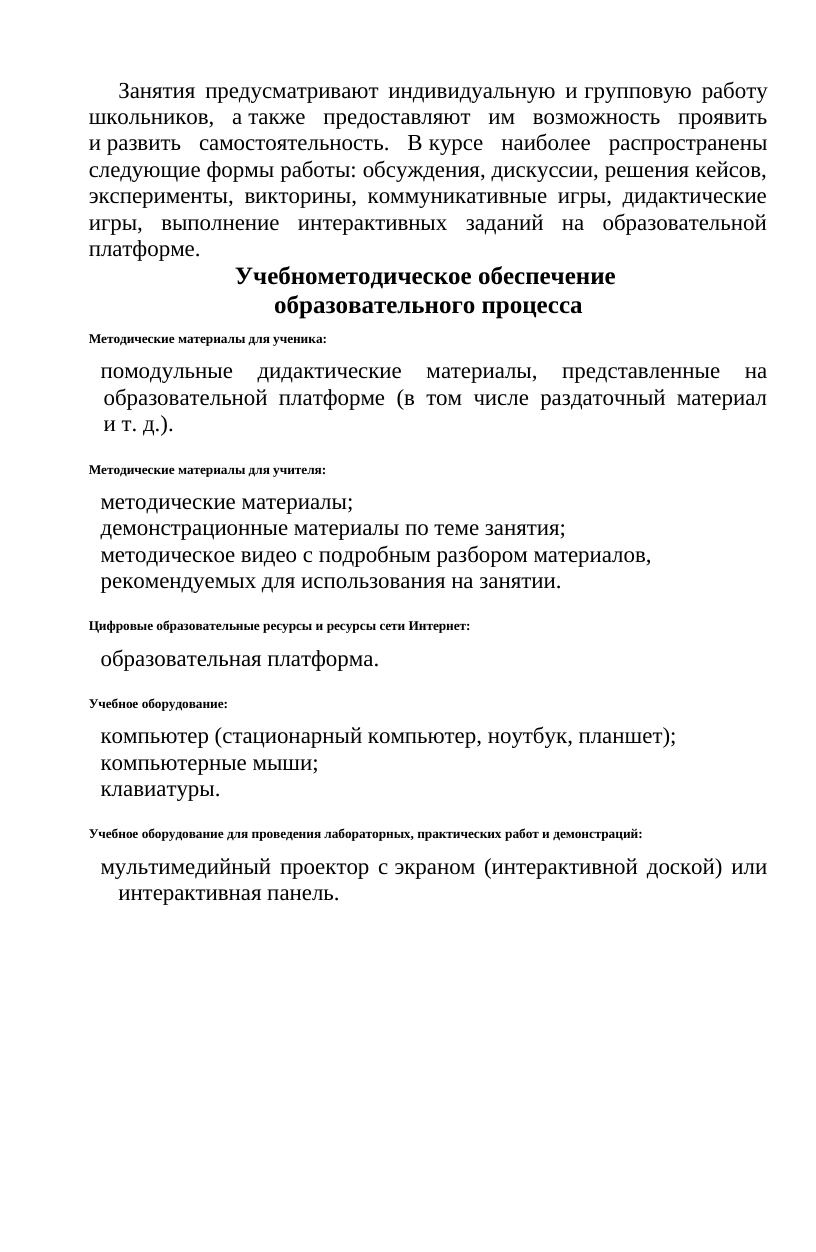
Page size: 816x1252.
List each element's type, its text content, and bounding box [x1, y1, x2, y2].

text Методические материалы для ученика: [88, 331, 768, 358]
list методические материалы; [100, 488, 768, 514]
list клавиатуры. [100, 775, 768, 802]
text Занятия предусматривают индивидуальную и групповую работу школьников, а также предоставляют им возможность проявить и развить самостоятельность. В курсе наиболее распространены следующие формы работы: обсуждения, дискуссии, решения кейсов, эксперименты, викторины, коммуникативные игры, дидактические игры, выполнение интерактивных заданий на образовательной платформе. [88, 77, 768, 261]
text Методические материалы для учителя: [88, 462, 768, 488]
list методическое видео с подробным разбором материалов, [100, 541, 768, 567]
text Учебно­методическое обеспечение образовательного процесса [88, 261, 768, 319]
list демонстрационные материалы по теме занятия; [100, 514, 768, 541]
list рекомендуемых для использования на занятии. [100, 567, 768, 593]
text Цифровые образовательные ресурсы и ресурсы сети Интернет: [88, 618, 768, 645]
text Учебное оборудование: [88, 696, 768, 722]
list компьютер (стационарный компьютер, ноутбук, планшет); [100, 722, 768, 749]
list компьютерные мыши; [100, 749, 768, 775]
text Учебное оборудование для проведения лабораторных, практических работ и демонстраций: [88, 827, 768, 853]
list образовательная платформа. [100, 645, 768, 671]
list помодульные дидактические материалы, представленные на образовательной платформе (в том числе раздаточный материал и т. д.). [100, 358, 768, 437]
list мультимедийный проектор с экраном (интерактивной доской) или интерактивная панель. [100, 853, 768, 906]
